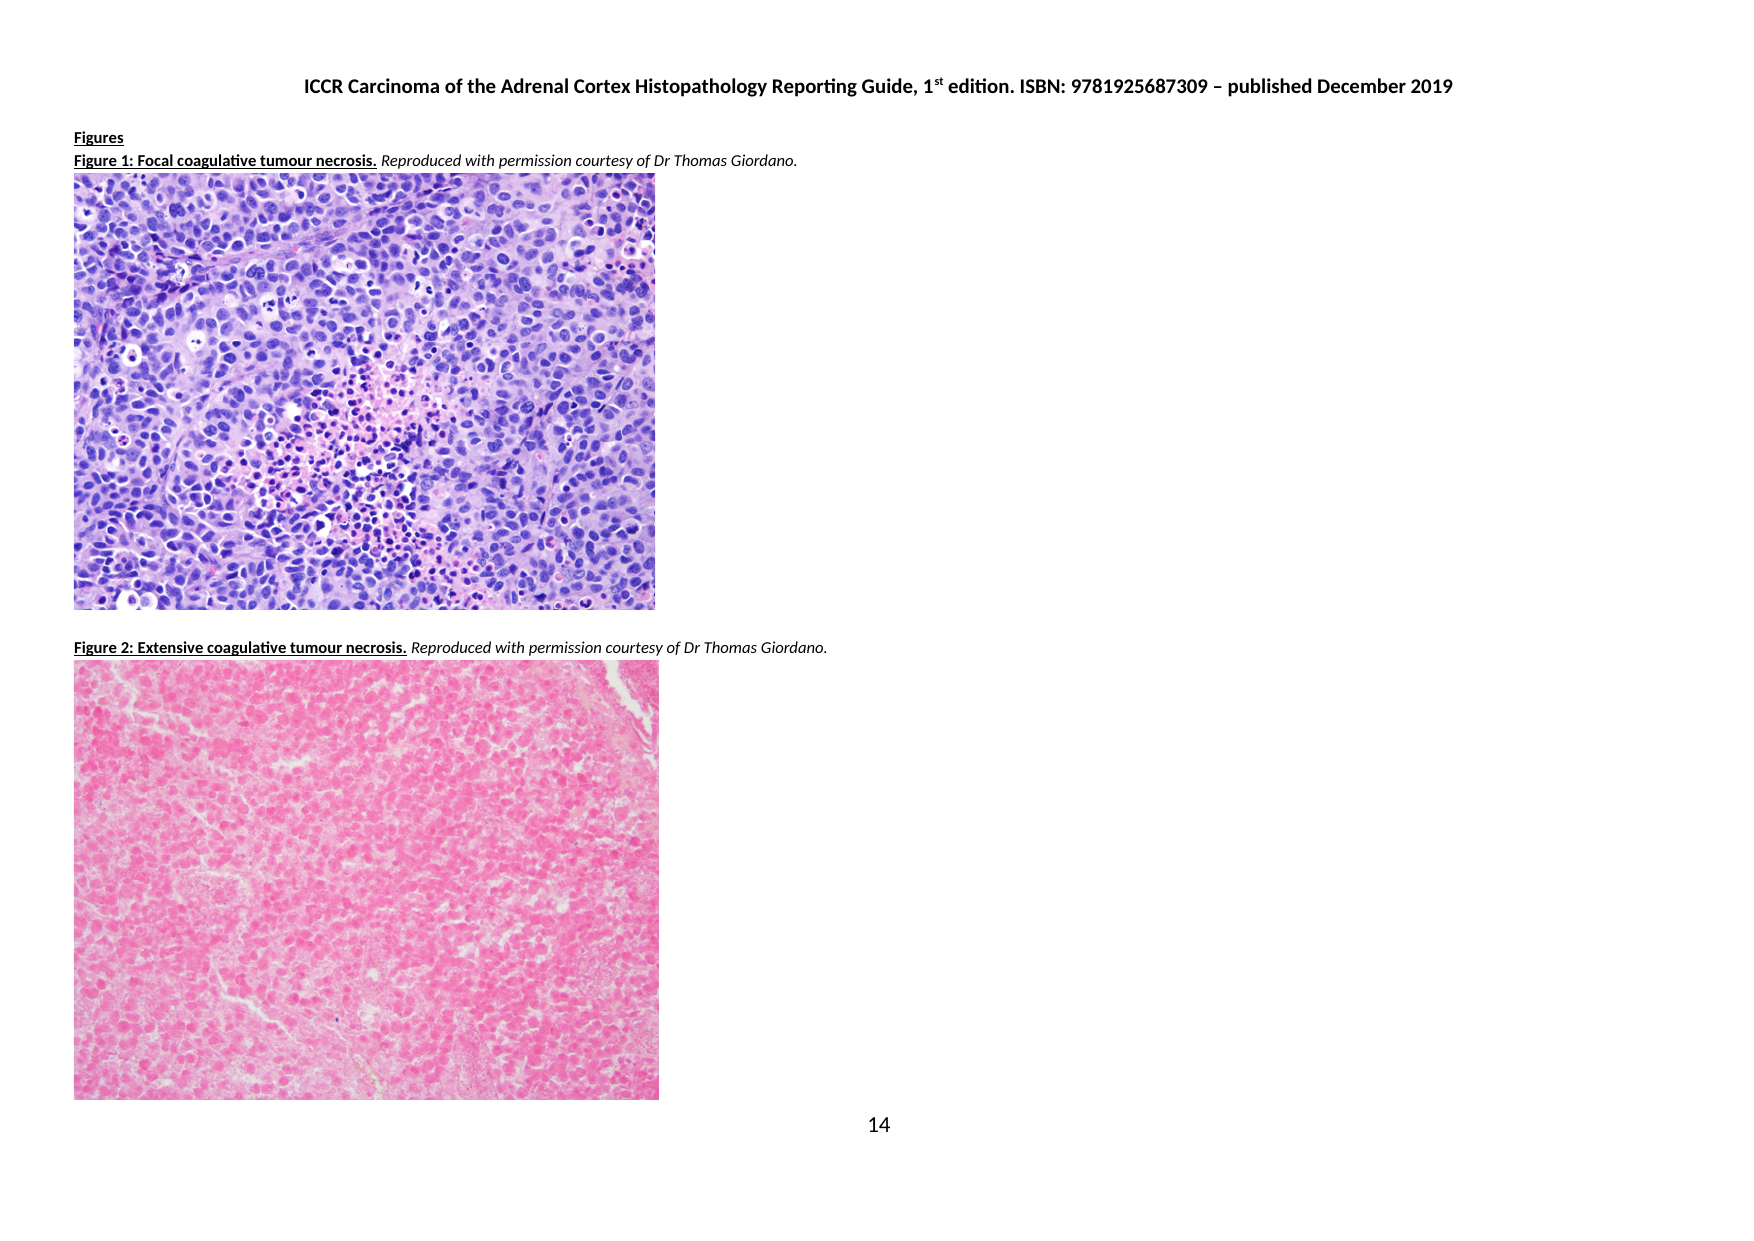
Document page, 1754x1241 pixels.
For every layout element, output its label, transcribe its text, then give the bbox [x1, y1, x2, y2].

text Figure 1: Focal coagulative tumour necrosis. Reproduced with permission courtesy of Dr Thomas Giordano. [74, 151, 1683, 171]
picture [73, 173, 656, 610]
text Figure 2: Extensive coagulative tumour necrosis. Reproduced with permission courtesy of Dr Thomas Giordano. [74, 637, 1683, 658]
text Figures [74, 127, 1683, 147]
picture [73, 660, 659, 1100]
